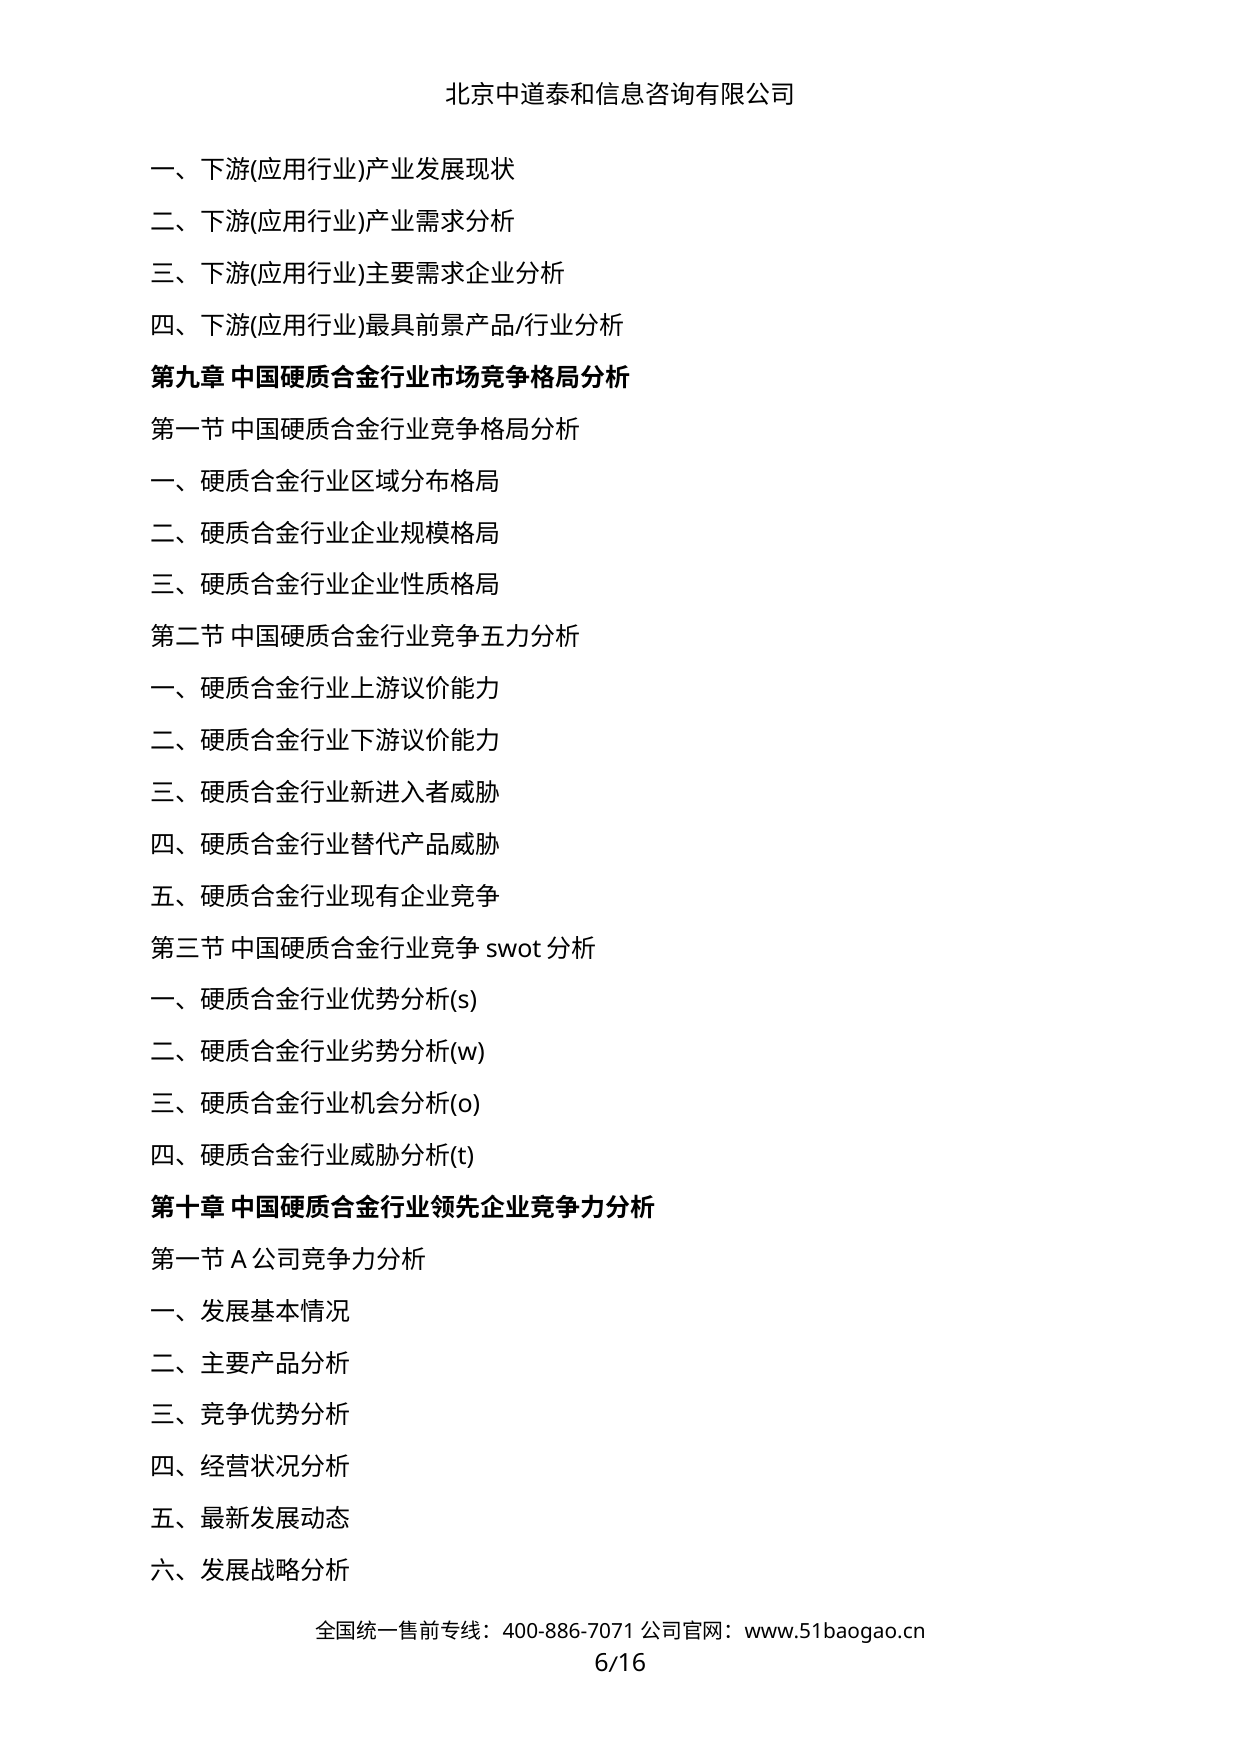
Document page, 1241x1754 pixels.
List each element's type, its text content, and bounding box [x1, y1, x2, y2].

text 四、硬质合金行业替代产品威胁 [150, 824, 1090, 861]
text 六、发展战略分析 [150, 1551, 1090, 1587]
text 第一节 A公司竞争力分析 [150, 1239, 1090, 1276]
text 二、主要产品分析 [150, 1343, 1090, 1379]
text 四、经营状况分析 [150, 1447, 1090, 1483]
text 第一节 中国硬质合金行业竞争格局分析 [150, 409, 1090, 446]
text 三、竞争优势分析 [150, 1395, 1090, 1431]
text 一、硬质合金行业区域分布格局 [150, 461, 1090, 497]
text 五、硬质合金行业现有企业竞争 [150, 876, 1090, 912]
text 第二节 中国硬质合金行业竞争五力分析 [150, 617, 1090, 653]
text 第十章 中国硬质合金行业领先企业竞争力分析 [150, 1187, 1090, 1224]
text 一、硬质合金行业优势分析(s) [150, 980, 1090, 1016]
text 二、硬质合金行业企业规模格局 [150, 513, 1090, 549]
text 三、硬质合金行业企业性质格局 [150, 565, 1090, 601]
text 一、发展基本情况 [150, 1291, 1090, 1327]
text 二、硬质合金行业劣势分析(w) [150, 1032, 1090, 1068]
text 五、最新发展动态 [150, 1499, 1090, 1535]
text 第三节 中国硬质合金行业竞争swot分析 [150, 928, 1090, 964]
text 第九章 中国硬质合金行业市场竞争格局分析 [150, 357, 1090, 394]
text 三、硬质合金行业机会分析(o) [150, 1084, 1090, 1120]
text 一、硬质合金行业上游议价能力 [150, 669, 1090, 705]
text 四、下游(应用行业)最具前景产品/行业分析 [150, 306, 1090, 342]
text 二、硬质合金行业下游议价能力 [150, 721, 1090, 757]
text 三、下游(应用行业)主要需求企业分析 [150, 254, 1090, 290]
text 二、下游(应用行业)产业需求分析 [150, 202, 1090, 238]
text 一、下游(应用行业)产业发展现状 [150, 150, 1090, 186]
text 三、硬质合金行业新进入者威胁 [150, 772, 1090, 809]
text 四、硬质合金行业威胁分析(t) [150, 1136, 1090, 1172]
